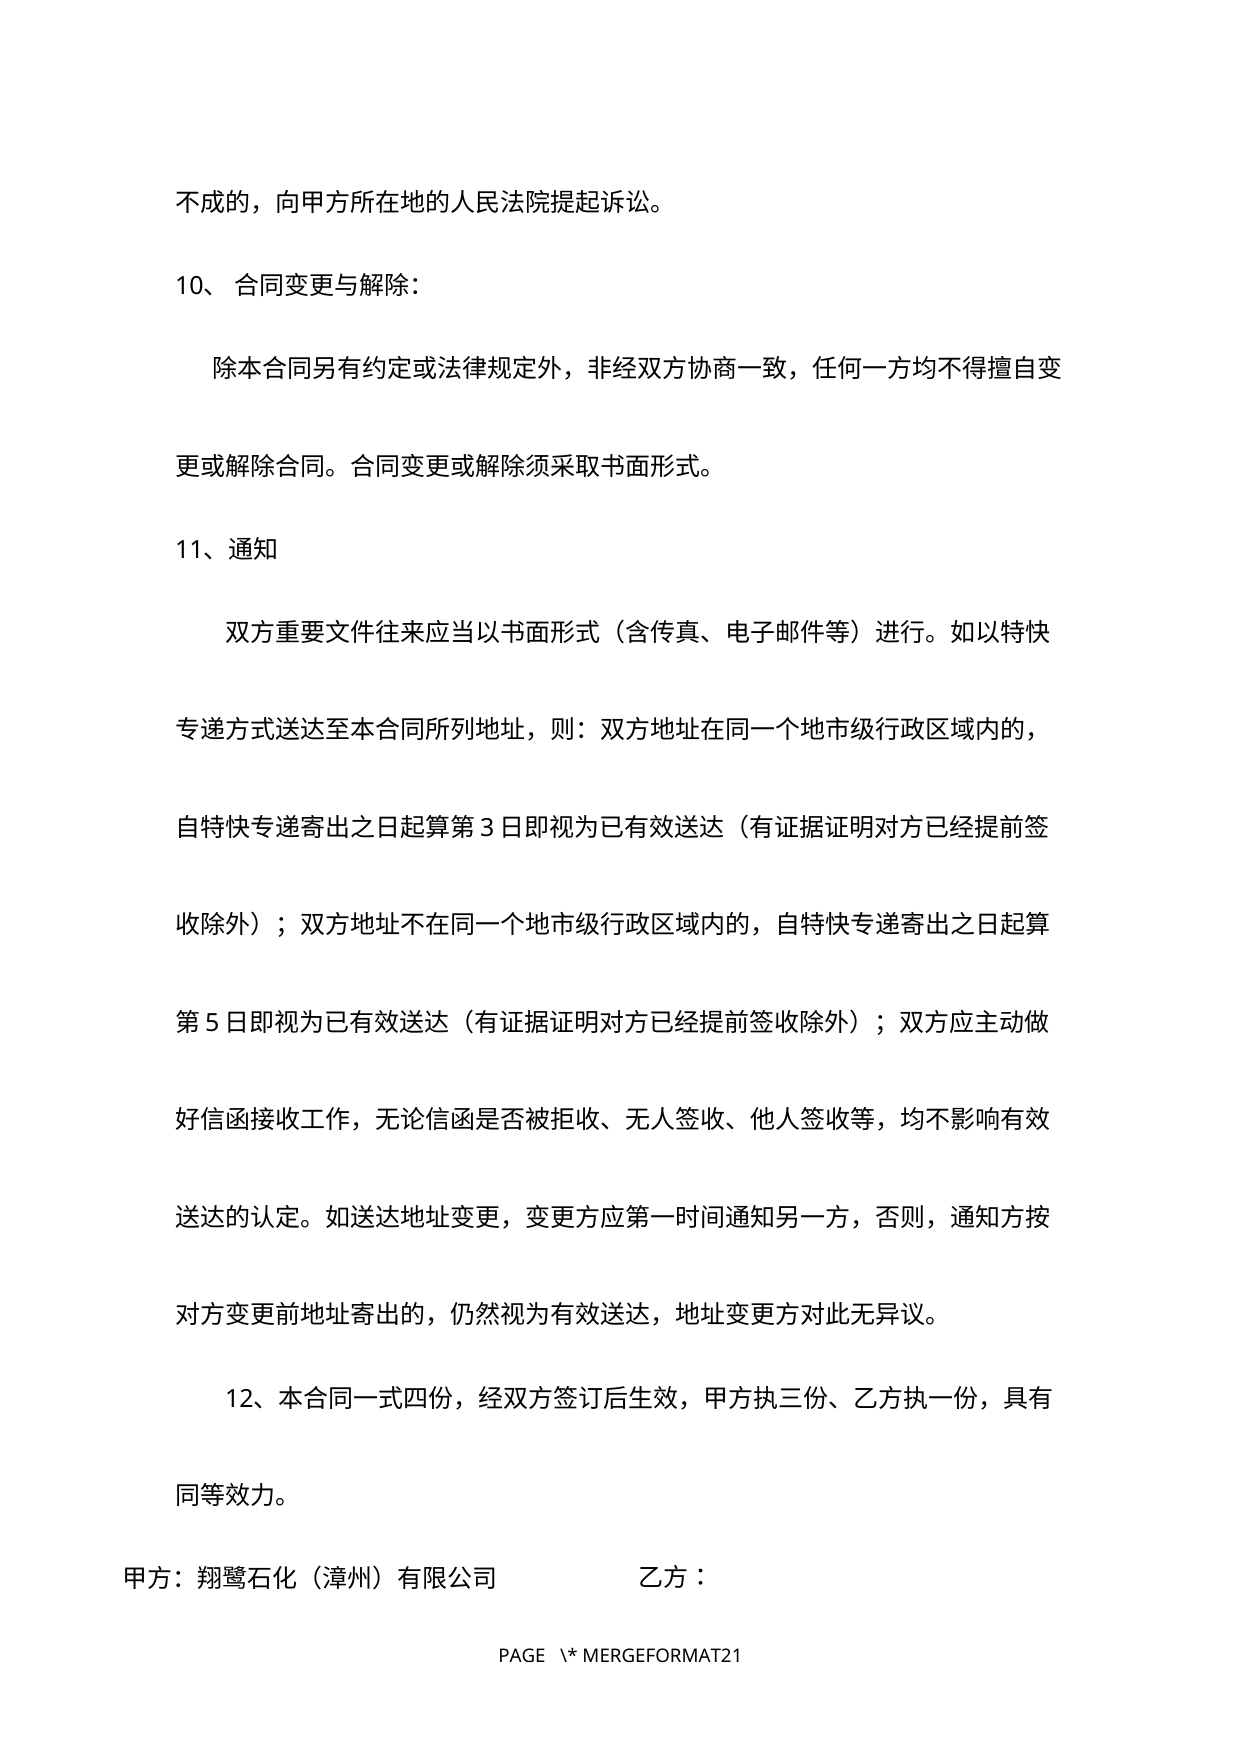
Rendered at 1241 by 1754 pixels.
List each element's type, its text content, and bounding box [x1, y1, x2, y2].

text 12、本合同一式四份，经双方签订后生效，甲方执三份、乙方执一份，具有同等效力。 [175, 1364, 1065, 1526]
table_header 乙方： [627, 1544, 1129, 1622]
text 双方重要文件往来应当以书面形式（含传真、电子邮件等）进行。如以特快专递方式送达至本合同所列地址，则：双方地址在同一个地市级行政区域内的，自特快专递寄出之日起算第3日即视为已有效送达（有证据证明对方已经提前签收除外）；双方地址不在同一个地市级行政区域内的，自特快专递寄出之日起算第5日即视为已有效送达（有证据证明对方已经提前签收除外）；双方应主动做好信函接收工作，无论信函是否被拒收、无人签收、他人签收等，均不影响有效送达的认定。如送达地址变更，变更方应第一时间通知另一方，否则，通知方按对方变更前地址寄出的，仍然视为有效送达，地址变更方对此无异议。 [175, 598, 1065, 1346]
table_header 甲方：翔鹭石化（漳州）有限公司 [111, 1544, 627, 1622]
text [175, 168, 1065, 233]
text 除本合同另有约定或法律规定外，非经双方协商一致，任何一方均不得擅自变更或解除合同。合同变更或解除须采取书面形式。 [175, 334, 1065, 497]
text 11、通知 [175, 515, 1065, 580]
text 10、 合同变更与解除： [175, 251, 1065, 316]
